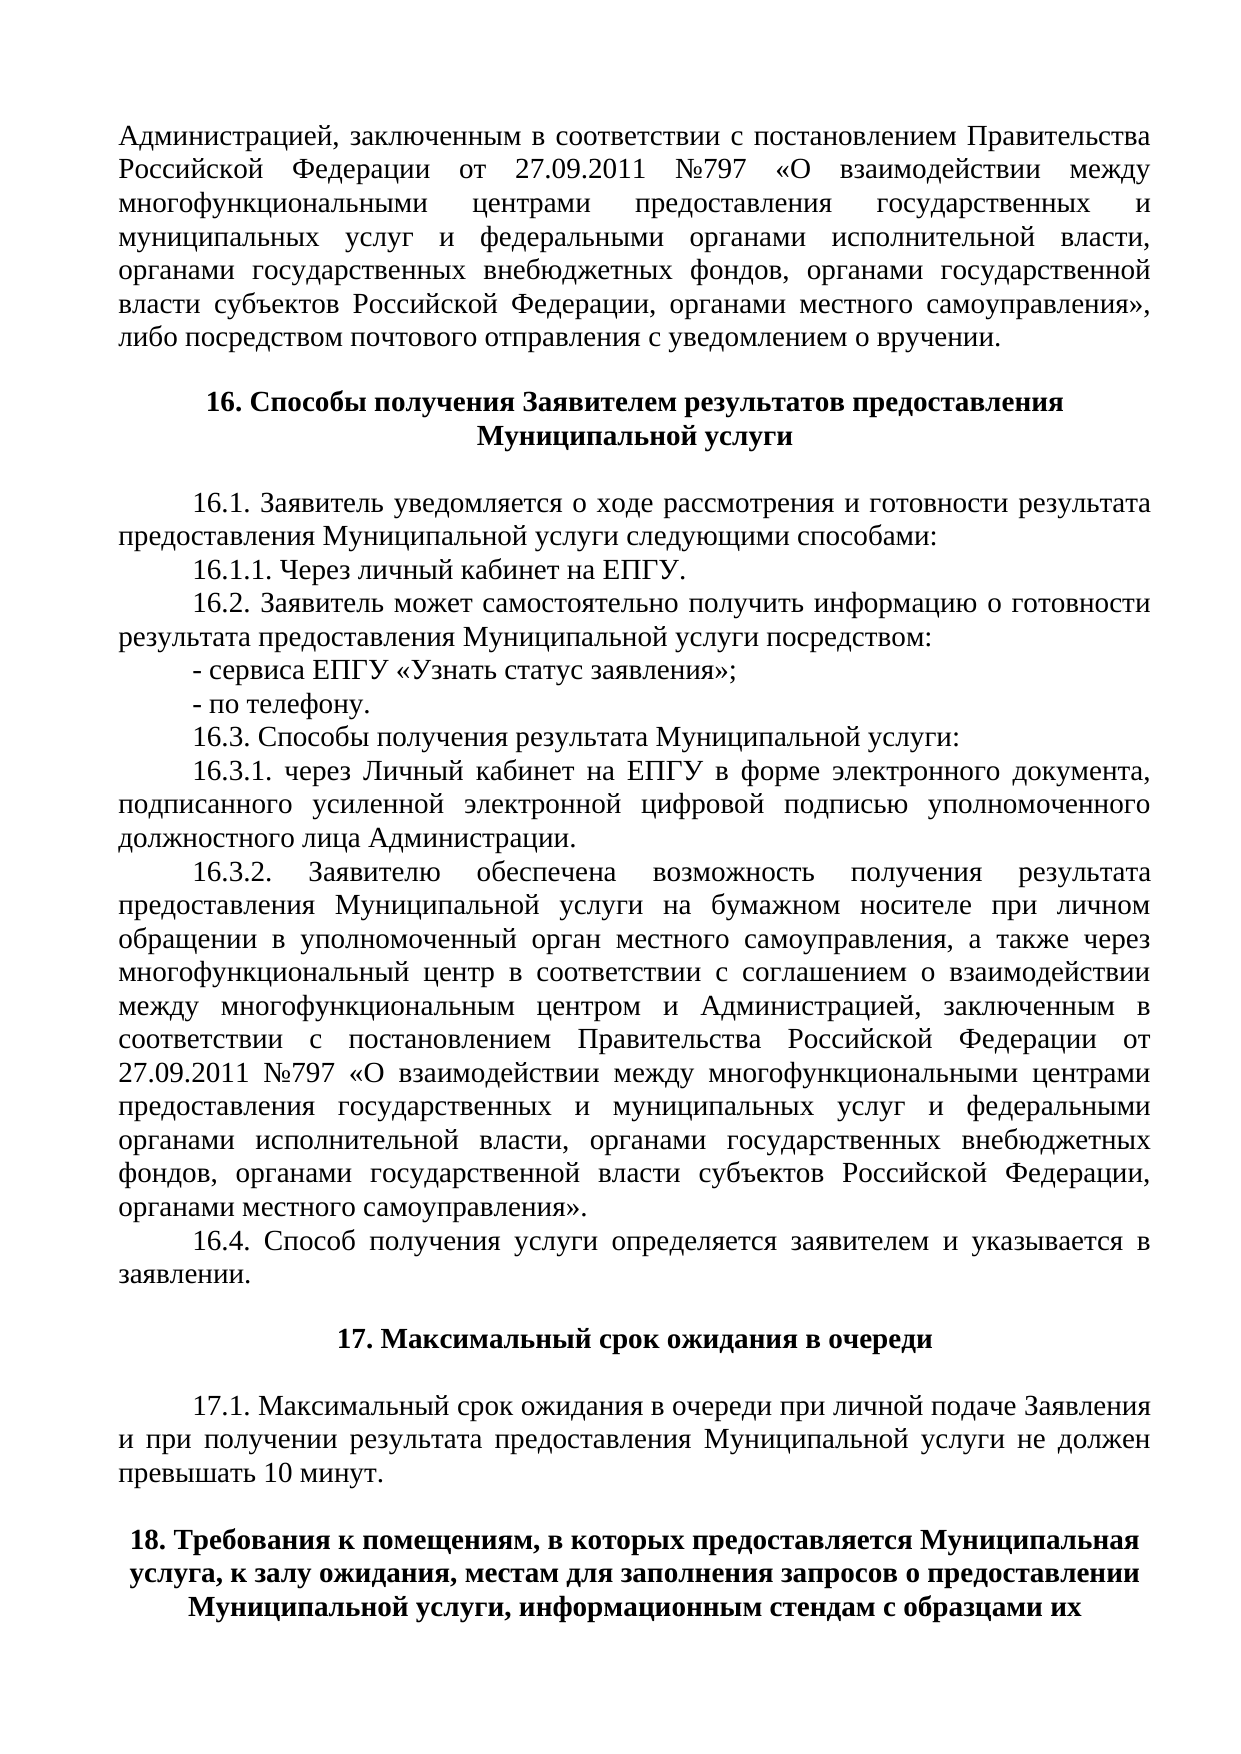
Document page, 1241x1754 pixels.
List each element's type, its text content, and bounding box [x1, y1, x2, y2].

text 16.2. Заявитель может самостоятельно получить информацию о готовности результата предоставления Муниципальной услуги посредством: [118, 585, 1151, 652]
text 16.1.1. Через личный кабинет на ЕПГУ. [118, 552, 1151, 585]
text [118, 1522, 1151, 1623]
text 16.3.2. Заявителю обеспечена возможность получения результата предоставления Муниципальной услуги на бумажном носителе при личном обращении в уполномоченный орган местного самоуправления, а также через многофункциональный центр в соответствии с соглашением о взаимодействии между многофункциональным центром и Администрацией, заключенным в соответствии с постановлением Правительства Российской Федерации от 27.09.2011 №797 «О взаимодействии между многофункциональными центрами предоставления государственных и муниципальных услуг и федеральными органами исполнительной власти, органами государственных внебюджетных фондов, органами государственной власти субъектов Российской Федерации, органами местного самоуправления». [118, 854, 1151, 1223]
text 17.1. Максимальный срок ожидания в очереди при личной подаче Заявления и при получении результата предоставления Муниципальной услуги не должен превышать 10 минут. [118, 1388, 1151, 1488]
text 16.3.1. через Личный кабинет на ЕПГУ в форме электронного документа, подписанного усиленной электронной цифровой подписью уполномоченного должностного лица Администрации. [118, 753, 1151, 854]
text 16.3. Способы получения результата Муниципальной услуги: [118, 719, 1151, 753]
text - сервиса ЕПГУ «Узнать статус заявления»; [192, 652, 1151, 686]
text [118, 118, 1151, 353]
text 16. Способы получения Заявителем результатов предоставления Муниципальной услуги [118, 384, 1151, 451]
text - по телефону. [192, 686, 1151, 719]
text 16.1. Заявитель уведомляется о ходе рассмотрения и готовности результата предоставления Муниципальной услуги следующими способами: [118, 485, 1151, 552]
text 16.4. Способ получения услуги определяется заявителем и указывается в заявлении. [118, 1223, 1151, 1290]
text 17. Максимальный срок ожидания в очереди [118, 1321, 1151, 1354]
